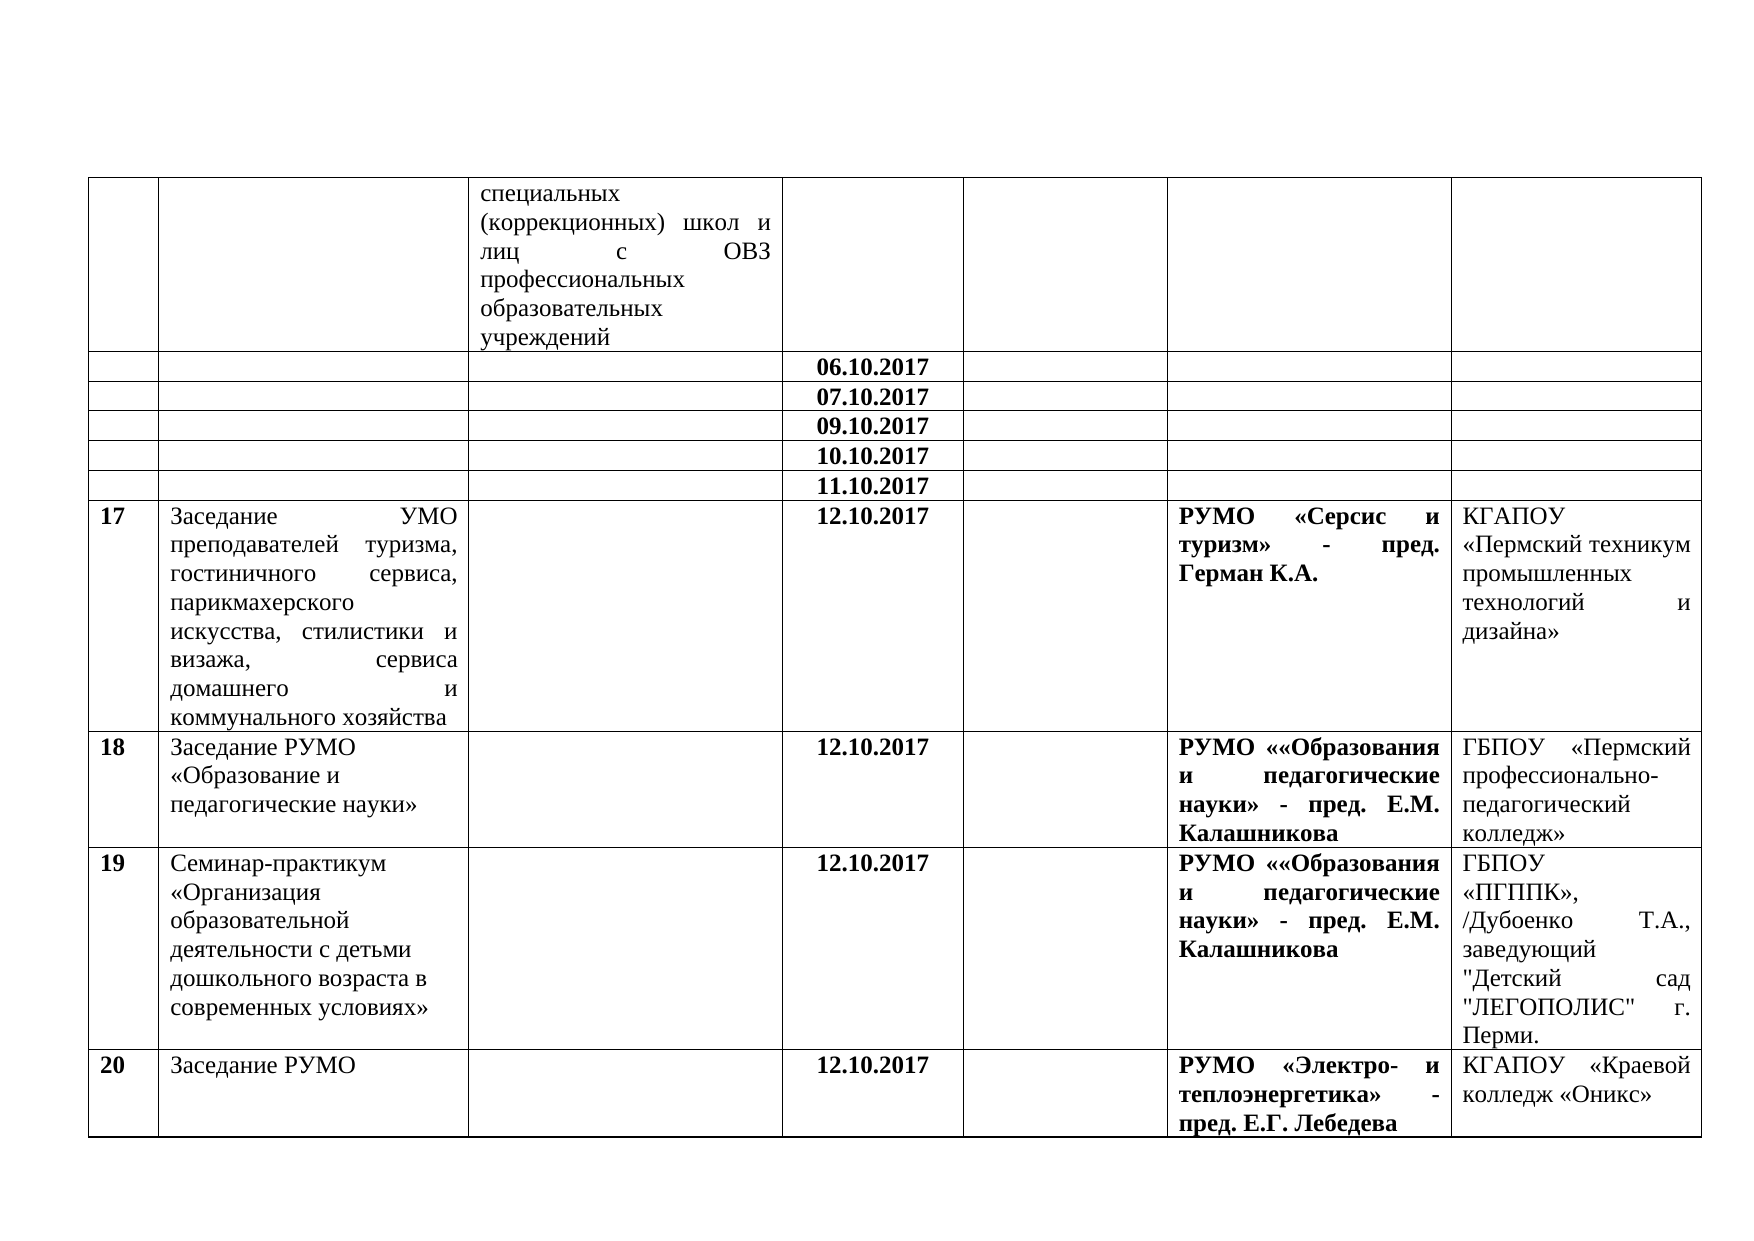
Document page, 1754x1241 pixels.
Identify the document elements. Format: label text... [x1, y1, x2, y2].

table_cell [964, 732, 1167, 847]
table_cell 18 [89, 732, 158, 847]
table_cell РУМО «Электро- и теплоэнергетика» - пред. Е.Г. Лебедева [1168, 1050, 1451, 1136]
table_cell [1168, 352, 1451, 381]
table_cell 20 [89, 1050, 158, 1136]
table_cell [1452, 382, 1701, 410]
table_cell [159, 178, 468, 351]
table_cell 09.10.2017 [783, 411, 963, 440]
table_cell Заседание РУМО [159, 1050, 468, 1136]
table_cell 07.10.2017 [783, 382, 963, 410]
table_cell [964, 471, 1167, 500]
table_cell [89, 441, 158, 470]
table_cell [89, 471, 158, 500]
table_cell [469, 471, 782, 500]
table_cell [469, 382, 782, 410]
table_cell [469, 352, 782, 381]
table_cell [964, 411, 1167, 440]
table_cell РУМО «Серсис и туризм» - пред. Герман К.А. [1168, 501, 1451, 731]
table_cell [89, 352, 158, 381]
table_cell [783, 178, 963, 351]
table_cell ГБПОУ «Пермский профессионально-педагогический колледж» [1452, 732, 1701, 847]
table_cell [1168, 178, 1451, 351]
table_cell [1452, 441, 1701, 470]
table_cell [1452, 352, 1701, 381]
table_cell Заседание УМО преподавателей туризма, гостиничного сервиса, парикмахерского искусства, стилистики и визажа, сервиса домашнего и коммунального хозяйства [159, 501, 468, 731]
table_cell 12.10.2017 [783, 501, 963, 731]
table_cell ГБПОУ «ПГППК», /Дубоенко Т.А., заведующий "Детский сад "ЛЕГОПОЛИС" г. Перми. [1452, 848, 1701, 1049]
table_cell [469, 411, 782, 440]
table_cell КГАПОУ «Пермский техникум промышленных технологий и дизайна» [1452, 501, 1701, 731]
table_cell 06.10.2017 [783, 352, 963, 381]
table_cell 11.10.2017 [783, 471, 963, 500]
table_cell РУМО ««Образования и педагогические науки» - пред. Е.М. Калашникова [1168, 848, 1451, 1049]
table_cell [1452, 411, 1701, 440]
table_cell [1168, 411, 1451, 440]
table_cell [964, 178, 1167, 351]
table_cell Семинар-практикум «Организация образовательной деятельности с детьми дошкольного возраста в современных условиях» [159, 848, 468, 1049]
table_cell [469, 178, 782, 351]
table_cell [159, 382, 468, 410]
table_cell 10.10.2017 [783, 441, 963, 470]
table_cell 17 [89, 501, 158, 731]
table_cell [1452, 471, 1701, 500]
table_cell [469, 441, 782, 470]
table_cell [159, 471, 468, 500]
table_cell [159, 441, 468, 470]
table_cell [1452, 178, 1701, 351]
table_cell [964, 1050, 1167, 1136]
table_cell КГАПОУ «Краевой колледж «Оникс» [1452, 1050, 1701, 1136]
table_cell 12.10.2017 [783, 848, 963, 1049]
table_cell [89, 382, 158, 410]
table_cell [964, 501, 1167, 731]
table_cell [159, 352, 468, 381]
table_cell [1168, 441, 1451, 470]
table_cell [964, 441, 1167, 470]
table_cell 12.10.2017 [783, 1050, 963, 1136]
table_cell 19 [89, 848, 158, 1049]
table_cell [964, 848, 1167, 1049]
table_cell [1168, 382, 1451, 410]
table_cell РУМО ««Образования и педагогические науки» - пред. Е.М. Калашникова [1168, 732, 1451, 847]
table_cell [1168, 471, 1451, 500]
table_cell 16 [89, 178, 158, 351]
table_cell [469, 1050, 782, 1136]
table_cell [159, 411, 468, 440]
table_cell 12.10.2017 [783, 732, 963, 847]
table_cell Заседание РУМО «Образование и педагогические науки» [159, 732, 468, 847]
table_cell [469, 848, 782, 1049]
table_cell [964, 382, 1167, 410]
table_cell [469, 732, 782, 847]
table_cell [469, 501, 782, 731]
table_cell [89, 411, 158, 440]
table_cell [964, 352, 1167, 381]
